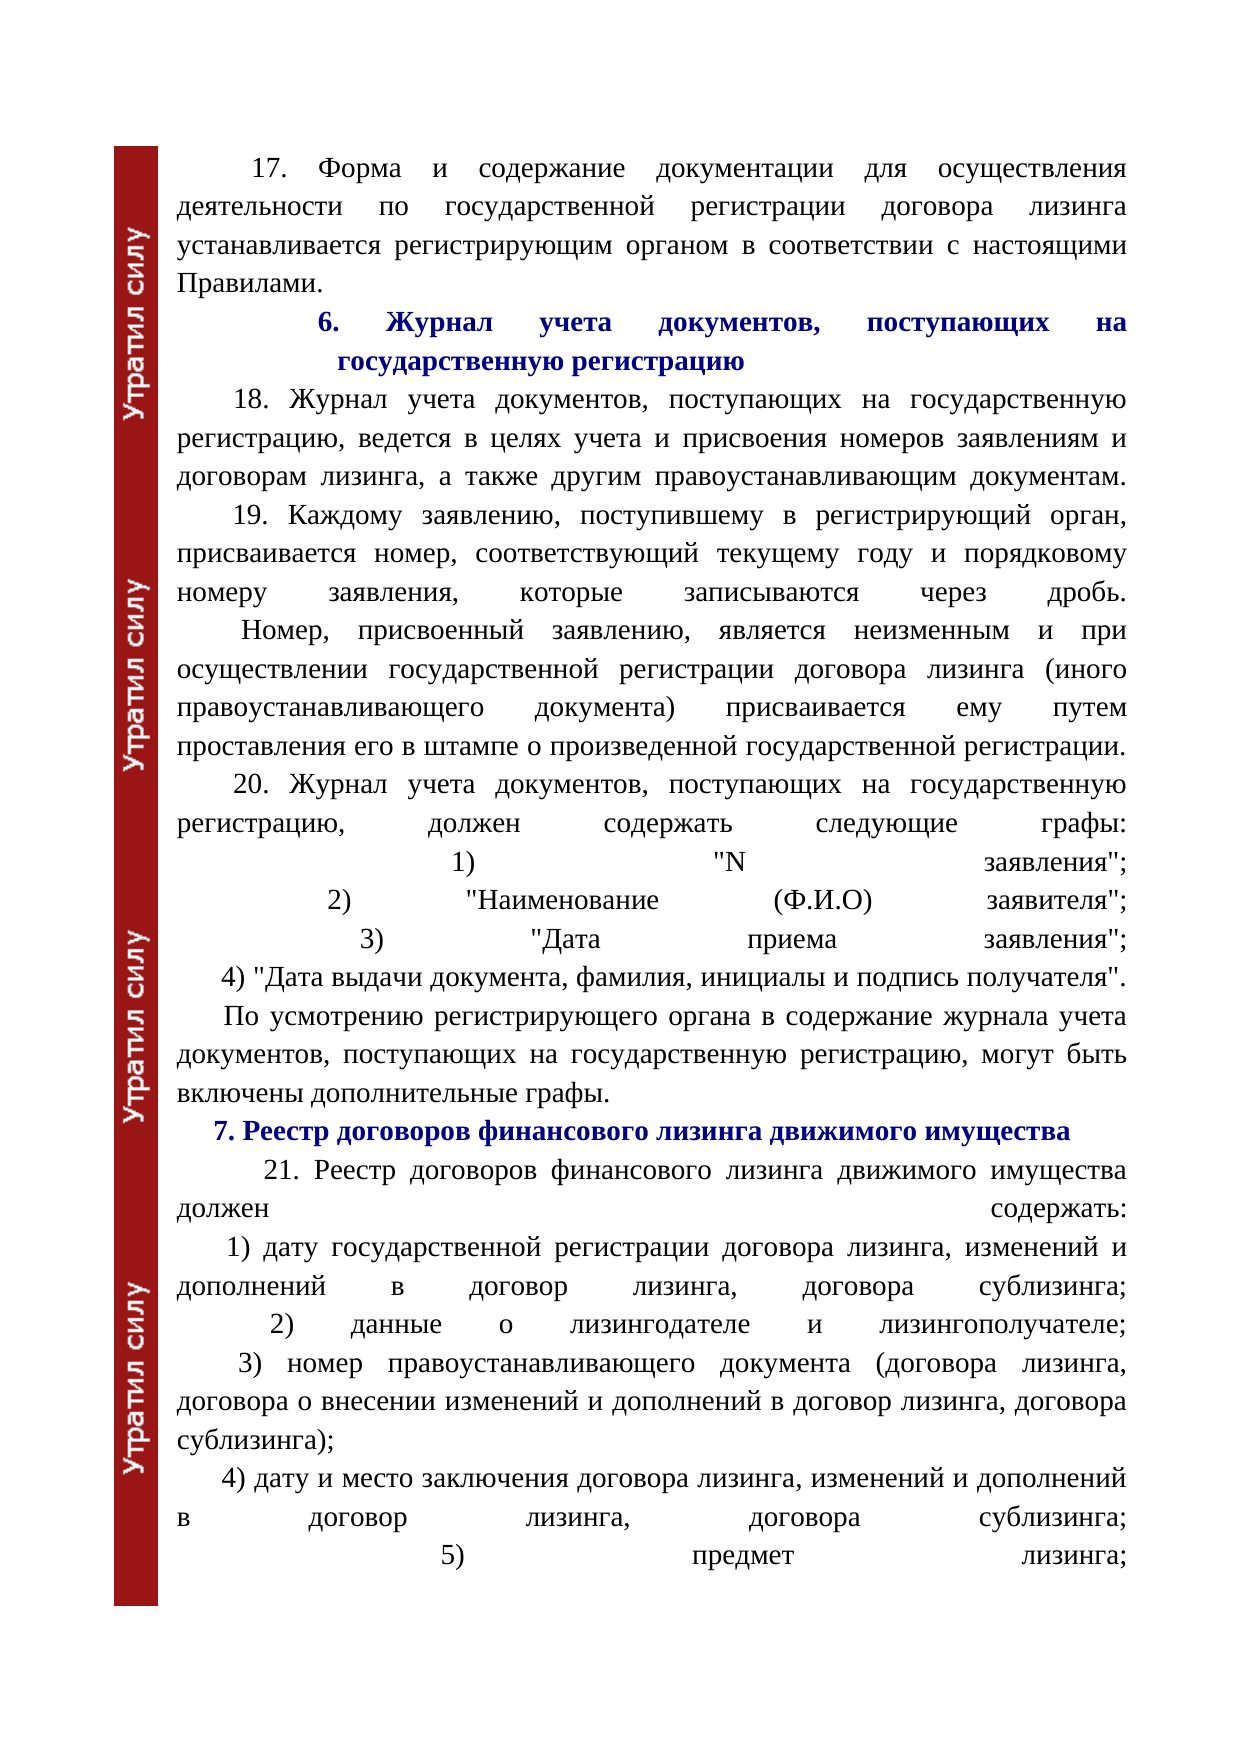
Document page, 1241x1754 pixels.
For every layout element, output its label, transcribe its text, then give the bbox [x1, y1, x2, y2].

picture [114, 376, 158, 381]
text 6. Журнал учета документов, поступающих на государственную регистрацию [112, 304, 1128, 376]
picture [114, 1147, 158, 1152]
text 7. Реестр договоров финансового лизинга движимого имущества [112, 1113, 1128, 1147]
picture [114, 146, 158, 150]
picture [114, 299, 158, 304]
text 17. Форма и содержание документации для осуществления деятельности по государственной регистрации договора лизинга устанавливается регистрирующим органом в соответствии с настоящими Правилами. [112, 150, 1128, 299]
picture [114, 1571, 158, 1606]
picture [114, 1108, 158, 1113]
text 18. Журнал учета документов, поступающих на государственную регистрацию, ведется в целях учета и присвоения номеров заявлениям и договорам лизинга, а также другим правоустанавливающим документам. 19. Каждому заявлению, поступившему в регистрирующий орган, присваивается номер, соответствующий текущему году и порядковому номеру заявления, которые записываются через дробь. Номер, присвоенный заявлению, является неизменным и при осуществлении государственной регистрации договора лизинга (иного правоустанавливающего документа) присваивается ему путем проставления его в штампе о произведенной государственной регистрации. 20. Журнал учета документов, поступающих на государственную регистрацию, должен содержать следующие графы: 1) "N заявления"; 2) "Наименование (Ф.И.О) заявителя"; 3) "Дата приема заявления"; 4) "Дата выдачи документа, фамилия, инициалы и подпись получателя". По усмотрению регистрирующего органа в содержание журнала учета документов, поступающих на государственную регистрацию, могут быть включены дополнительные графы. [112, 381, 1128, 1108]
